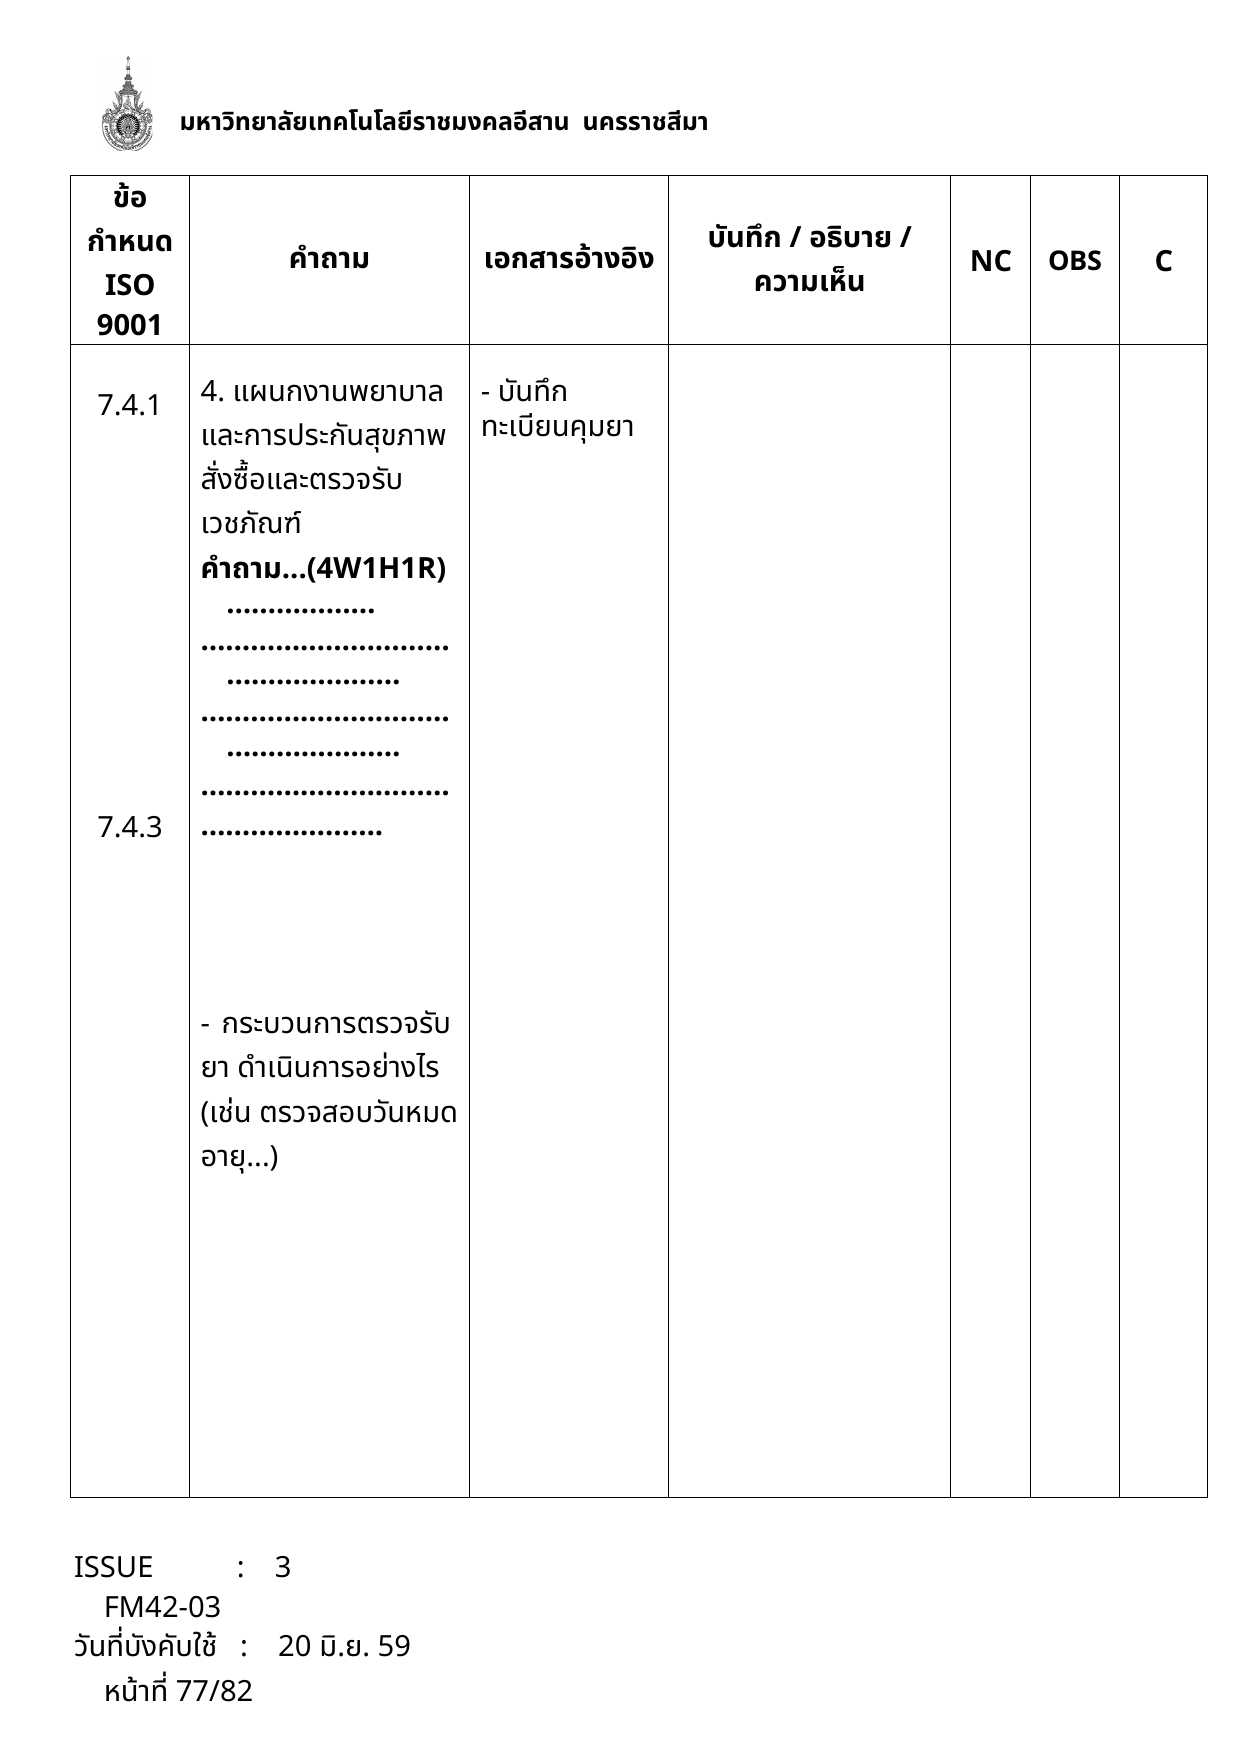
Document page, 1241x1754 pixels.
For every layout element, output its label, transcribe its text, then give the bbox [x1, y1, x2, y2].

table_cell [1031, 345, 1119, 1497]
table_header คำถาม [190, 176, 469, 344]
table_header C [1120, 176, 1207, 344]
table_header ข้อกำหนด ISO 9001 [71, 176, 189, 344]
table_cell [951, 345, 1030, 1497]
table_header OBS [1031, 176, 1119, 344]
table_cell [1120, 345, 1207, 1497]
picture [102, 56, 153, 151]
table_header บันทึก / อธิบาย / ความเห็น [669, 176, 950, 344]
table_cell [669, 345, 950, 1497]
table_cell 4. แผนกงานพยาบาลและการประกันสุขภาพ สั่งซื้อและตรวจรับเวชภัณฑ์ คำถาม...(4W1H1R)……………… …………………………………………… …………………………………………… ……………………………………………. กระบวนการตรวจรับยา ดำเนินการอย่างไร (เช่น ตรวจสอบวันหมดอายุ...) [190, 345, 469, 1497]
table_header NC [951, 176, 1030, 344]
table_cell - บันทึกทะเบียนคุมยา [470, 345, 668, 1497]
table_header เอกสารอ้างอิง [470, 176, 668, 344]
table_cell 7.4.1 7.4.3 [71, 345, 189, 1497]
